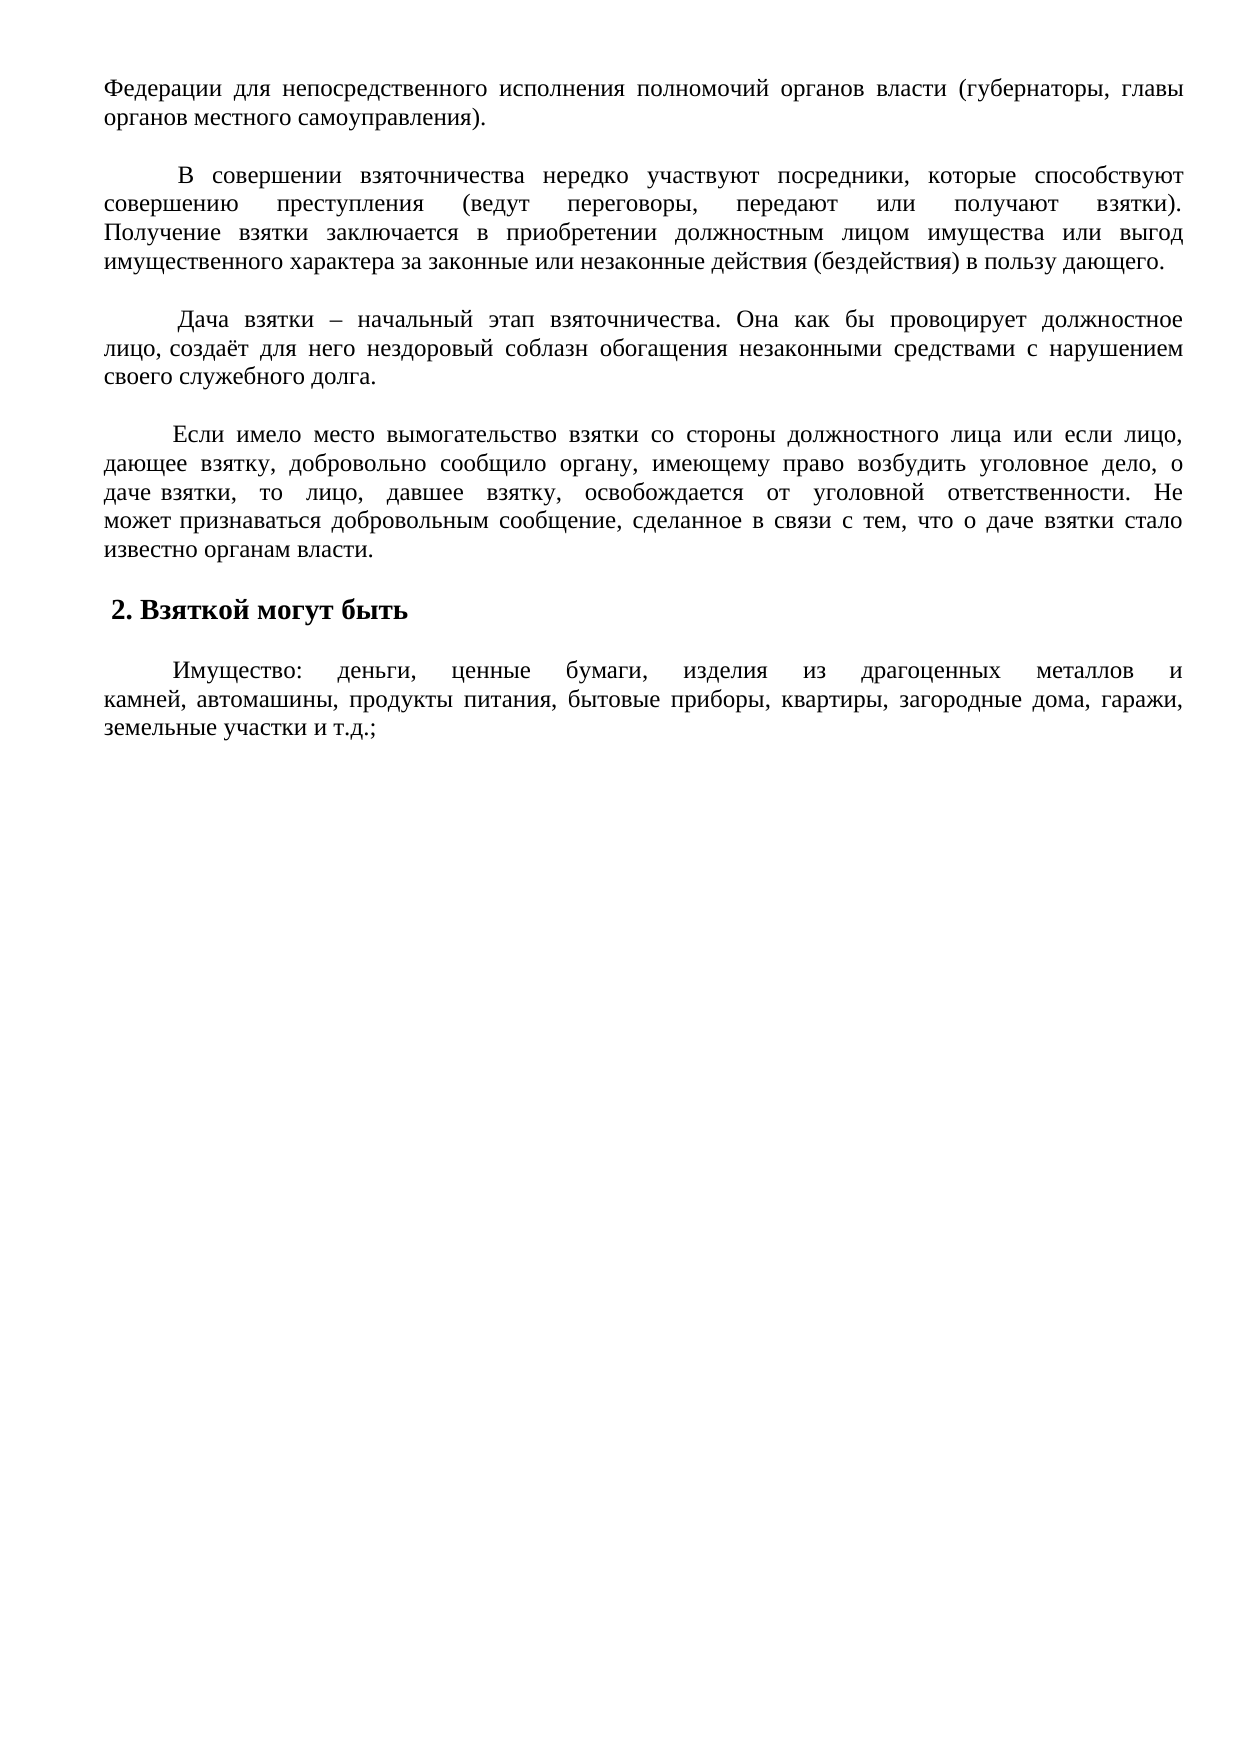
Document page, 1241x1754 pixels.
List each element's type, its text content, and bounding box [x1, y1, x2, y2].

text Федерации для непосредственного исполнения полномочий органов власти (губернаторы, главы органов местного самоуправления). [103, 73, 1187, 130]
text В совершении взяточничества нередко участвуют посредники, которые способствуют совершению преступления (ведут переговоры, передают или получают взятки). Получение взятки заключается в приобретении должностным лицом имущества или выгод имущественного характера за законные или незаконные действия (бездействия) в пользу дающего. [103, 160, 1184, 275]
text Если имело место вымогательство взятки со стороны должностного лица или если лицо, дающее взятку, добровольно сообщило органу, имеющему право возбудить уголовное дело, о даче взятки, то лицо, давшее взятку, освобождается от уголовной ответственности. Не может признаваться добровольным сообщение, сделанное в связи с тем, что о даче взятки стало известно органам власти. [103, 419, 1183, 563]
text 2. Взяткой могут быть [111, 592, 1184, 626]
text Имущество: деньги, ценные бумаги, изделия из драгоценных металлов и камней, автомашины, продукты питания, бытовые приборы, квартиры, загородные дома, гаражи, земельные участки и т.д.; [103, 655, 1183, 741]
text Дача взятки – начальный этап взяточничества. Она как бы провоцирует должностное лицо, создаёт для него нездоровый соблазн обогащения незаконными средствами с нарушением своего служебного долга. [103, 304, 1183, 390]
